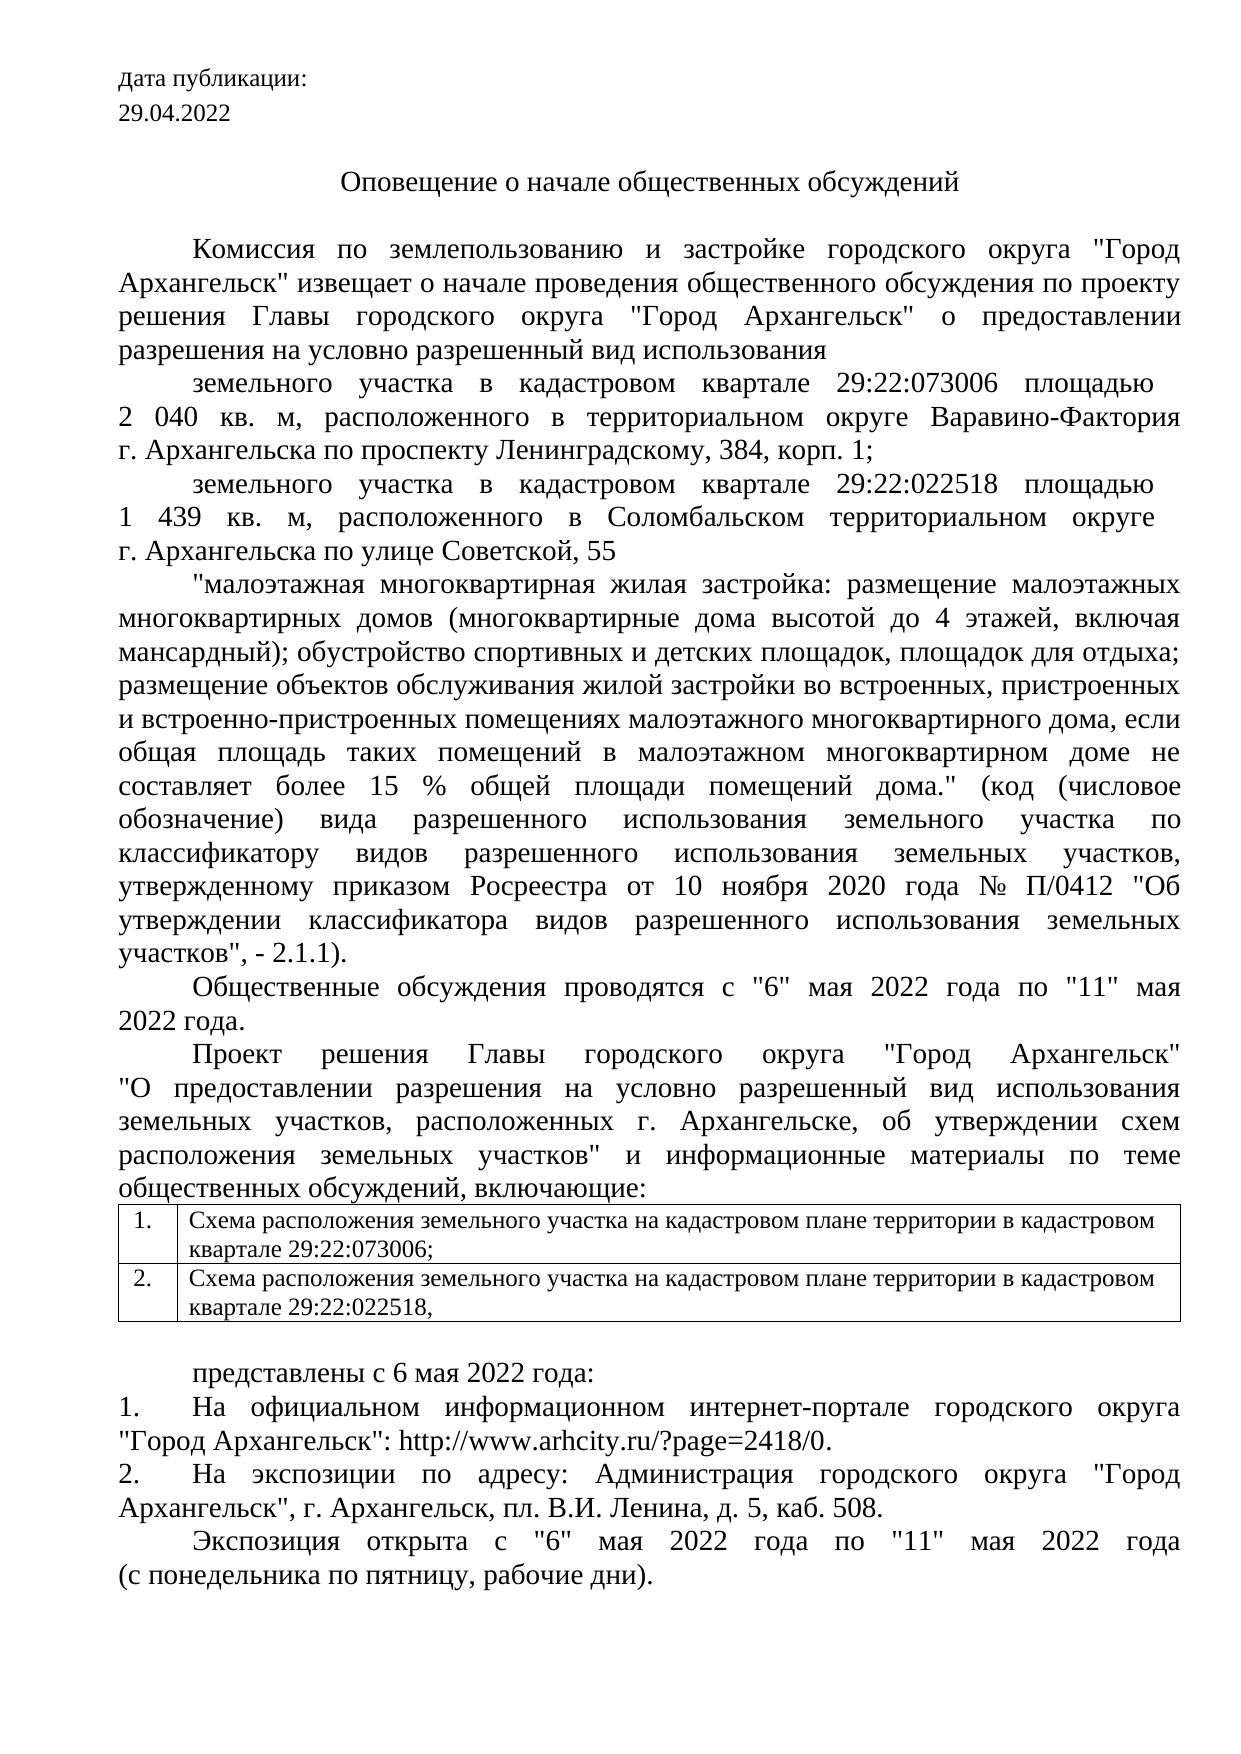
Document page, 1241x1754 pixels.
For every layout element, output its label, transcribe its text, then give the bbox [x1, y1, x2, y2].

text 2. На экспозиции по адресу: Администрация городского округа "Город Архангельск", г. Архангельск, пл. В.И. Ленина, д. 5, каб. 508. [118, 1456, 1181, 1523]
text Оповещение о начале общественных обсуждений [118, 164, 1181, 198]
text Экспозиция открыта с "6" мая 2022 года по "11" мая 2022 года (с понедельника по пятницу, рабочие дни). [118, 1523, 1181, 1590]
text Комиссия по землепользованию и застройке городского округа "Город Архангельск" извещает о начале проведения общественного обсуждения по проекту решения Главы городского округа "Город Архангельск" о предоставлении разрешения на условно разрешенный вид использования [118, 231, 1181, 365]
table_cell 2. [119, 1264, 177, 1321]
text земельного участка в кадастровом квартале 29:22:022518 площадью 1 439 кв. м, расположенного в Соломбальском территориальном округе г. Архангельска по улице Советской, 55 [118, 466, 1181, 567]
text представлены с 6 мая 2022 года: [118, 1356, 1181, 1389]
text дата публикации: [118, 59, 1181, 93]
text Общественные обсуждения проводятся с "6" мая 2022 года по "11" мая 2022 года. [118, 969, 1181, 1036]
text земельного участка в кадастровом квартале 29:22:073006 площадью 2 040 кв. м, расположенного в территориальном округе Варавино-Фактория г. Архангельска по проспекту Ленинградскому, 384, корп. 1; [118, 365, 1181, 466]
text 29.04.2022 [118, 98, 1181, 126]
table_cell Схема расположения земельного участка на кадастровом плане территории в кадастровом квартале 29:22:022518, [178, 1264, 1180, 1321]
text 1. На официальном информационном интернет-портале городского округа "Город Архангельск": http://www.arhcity.ru/?page=2418/0. [118, 1389, 1181, 1456]
text Проект решения Главы городского округа "Город Архангельск" "О предоставлении разрешения на условно разрешенный вид использования земельных участков, расположенных г. Архангельске, об утверждении схем расположения земельных участков" и информационные материалы по теме общественных обсуждений, включающие: [118, 1036, 1181, 1204]
table_header 1. [119, 1205, 177, 1262]
table_header Схема расположения земельного участка на кадастровом плане территории в кадастровом квартале 29:22:073006; [178, 1205, 1180, 1262]
text "малоэтажная многоквартирная жилая застройка: размещение малоэтажных многоквартирных домов (многоквартирные дома высотой до 4 этажей, включая мансардный); обустройство спортивных и детских площадок, площадок для отдыха; размещение объектов обслуживания жилой застройки во встроенных, пристроенных и встроенно-пристроенных помещениях малоэтажного многоквартирного дома, если общая площадь таких помещений в малоэтажном многоквартирном доме не составляет более 15 % общей площади помещений дома." (код (числовое обозначение) вида разрешенного использования земельного участка по классификатору видов разрешенного использования земельных участков, утвержденному приказом Росреестра от 10 ноября 2020 года № П/0412 "Об утверждении классификатора видов разрешенного использования земельных участков", - 2.1.1). [118, 567, 1181, 969]
